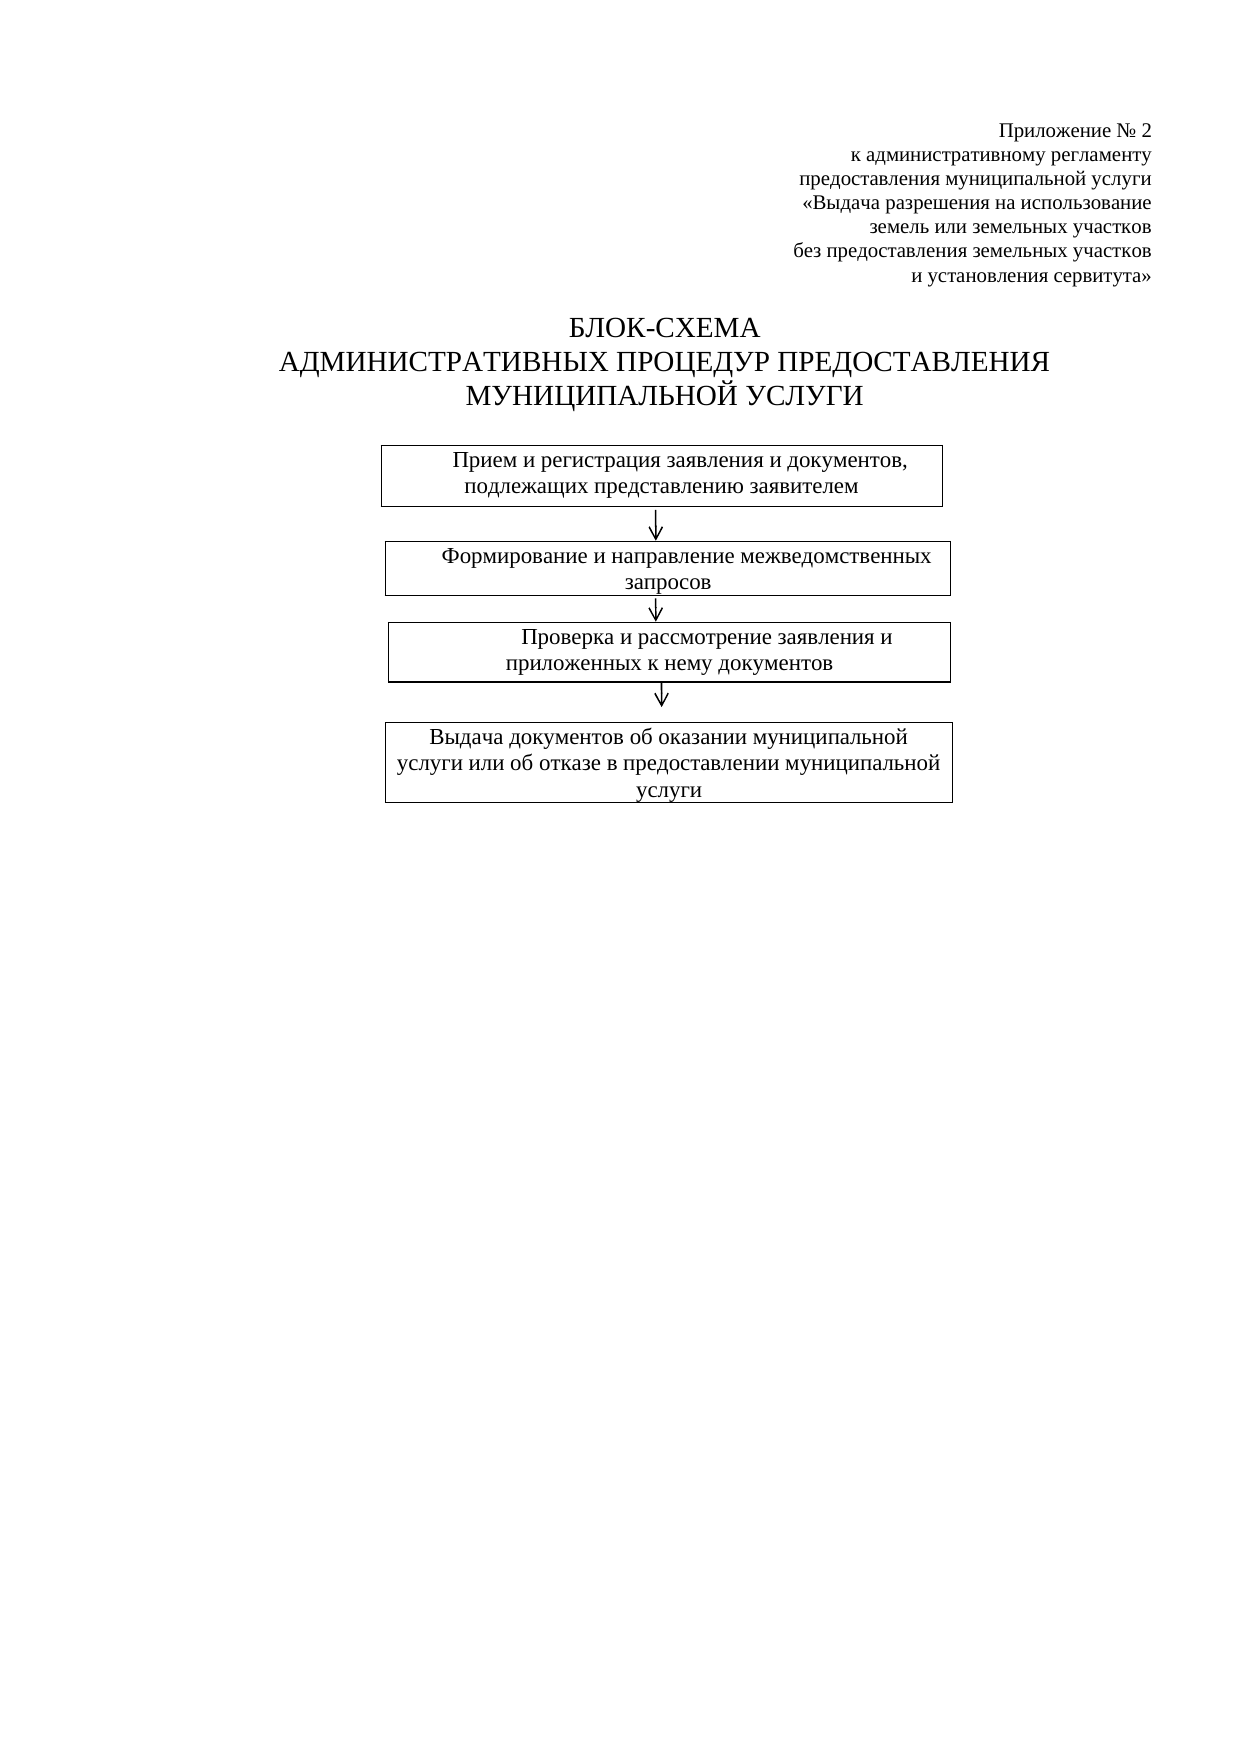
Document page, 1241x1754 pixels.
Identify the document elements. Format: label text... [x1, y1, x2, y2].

table_header Выдача документов об оказании муниципальной услуги или об отказе в предоставлении муниципальной услуги [386, 723, 952, 802]
text МУНИЦИПАЛЬНОЙ УСЛУГИ [177, 378, 1152, 411]
text Приложение № 2 [886, 118, 1152, 142]
text земель или земельных участков [646, 214, 1152, 238]
text «Выдача разрешения на использование [646, 190, 1152, 214]
text АДМИНИСТРАТИВНЫХ ПРОЦЕДУР ПРЕДОСТАВЛЕНИЯ [177, 344, 1152, 378]
table_header Прием и регистрация заявления и документов, подлежащих представлению заявителем [382, 446, 942, 506]
text к административному регламенту предоставления муниципальной услуги [646, 142, 1152, 190]
text БЛОК-СХЕМА [177, 311, 1152, 344]
table_header Проверка и рассмотрение заявления и приложенных к нему документов [389, 623, 950, 681]
table_header Формирование и направление межведомственных запросов [386, 542, 950, 594]
text и установления сервитута» [646, 262, 1152, 287]
text без предоставления земельных участков [646, 238, 1152, 262]
